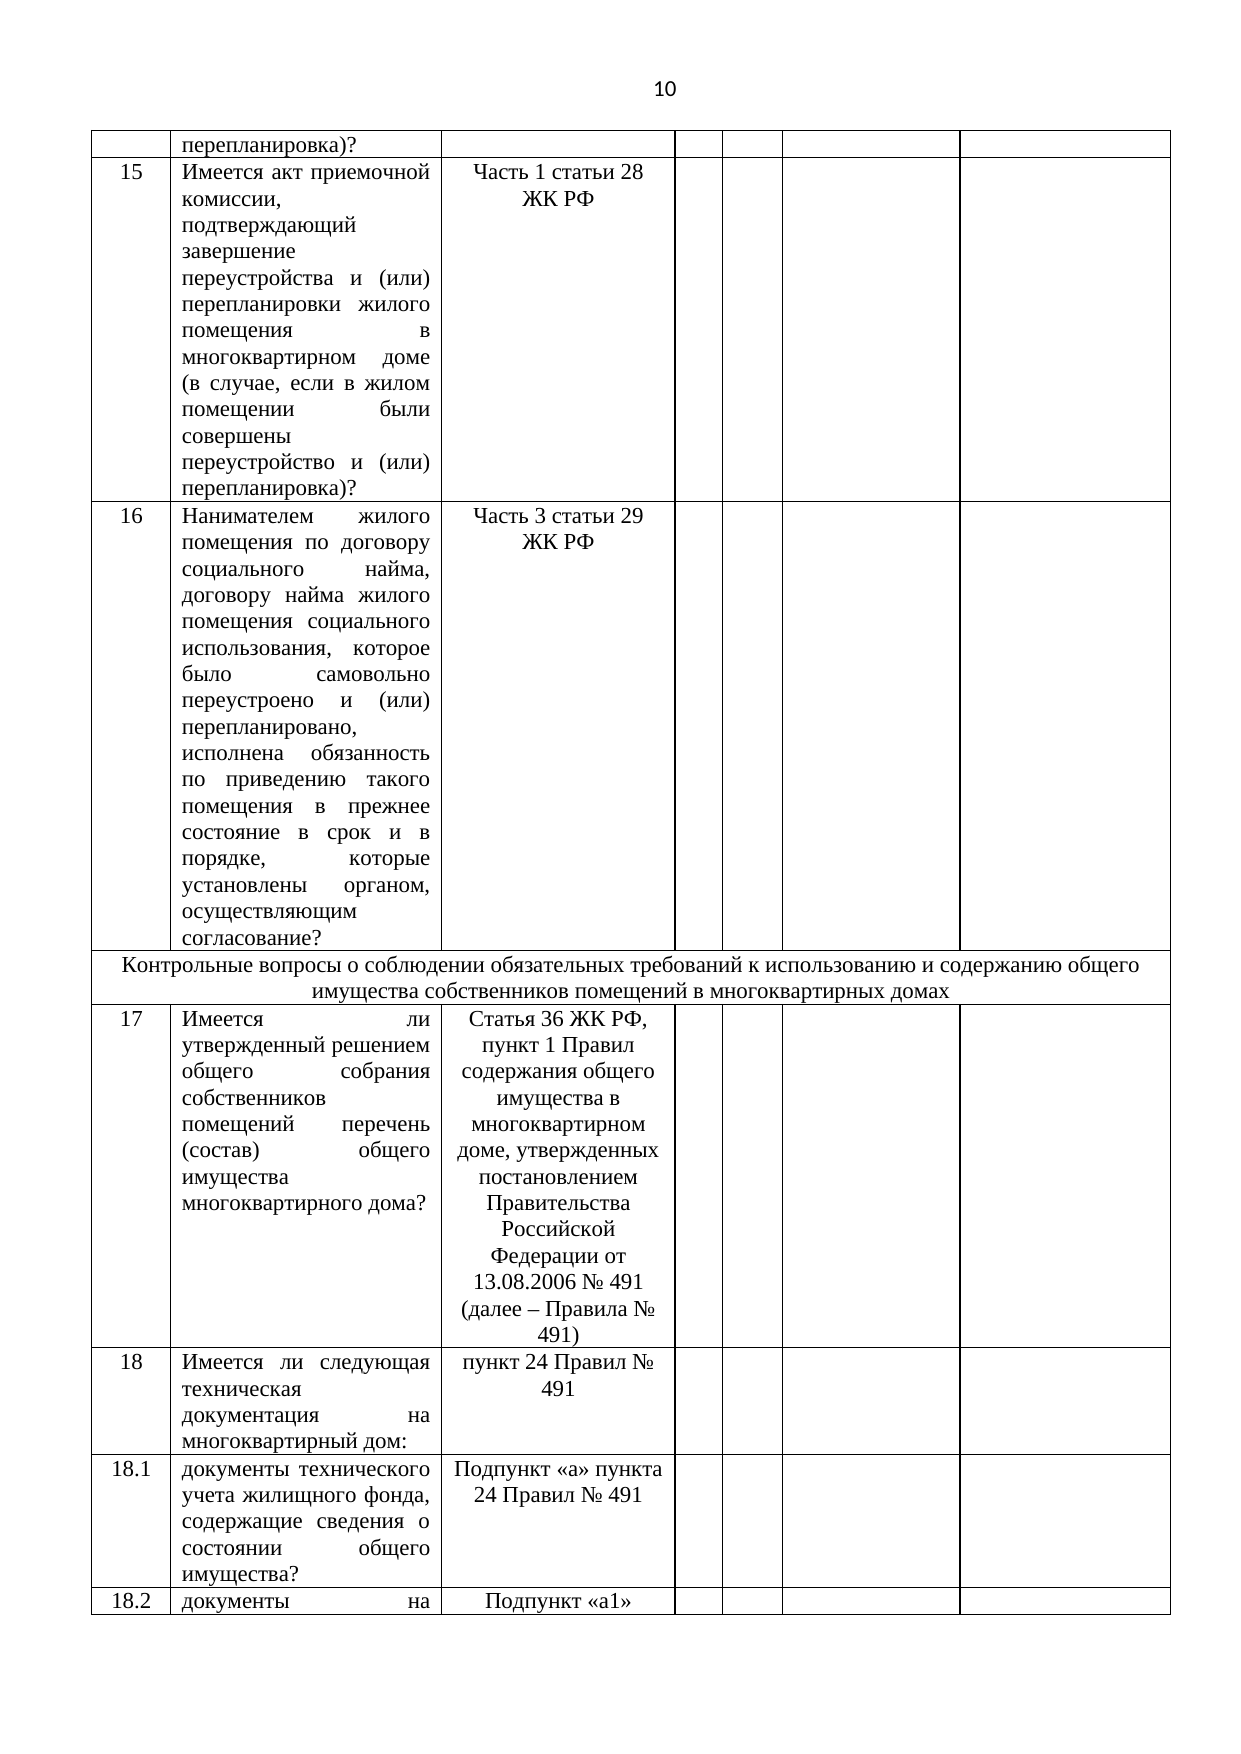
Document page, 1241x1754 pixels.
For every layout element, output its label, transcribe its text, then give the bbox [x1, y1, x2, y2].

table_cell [442, 131, 674, 157]
table_cell [676, 1005, 722, 1347]
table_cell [171, 131, 441, 157]
table_cell [783, 502, 959, 950]
table_cell 15 [92, 158, 170, 501]
table_cell Контрольные вопросы о соблюдении обязательных требований к использованию и содержанию общего имущества собственников помещений в многоквартирных домах [92, 951, 1170, 1004]
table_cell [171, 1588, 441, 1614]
table_cell [783, 1588, 959, 1614]
table_cell [676, 1348, 722, 1454]
table_cell [961, 1455, 1170, 1587]
table_cell [723, 1588, 782, 1614]
table_cell документы технического учета жилищного фонда, содержащие сведения о состоянии общего имущества? [171, 1455, 441, 1587]
table_cell 18.2 [92, 1588, 170, 1614]
table_cell Имеется ли следующая техническая документация на многоквартирный дом: [171, 1348, 441, 1454]
table_cell пункт 24 Правил № 491 [442, 1348, 674, 1454]
table_cell [783, 1005, 959, 1347]
table_cell [961, 131, 1170, 157]
table_cell [783, 158, 959, 501]
table_cell Подпункт «а» пункта 24 Правил № 491 [442, 1455, 674, 1587]
table_cell [961, 1348, 1170, 1454]
table_cell 18 [92, 1348, 170, 1454]
table_cell 18.1 [92, 1455, 170, 1587]
table_cell [676, 1455, 722, 1587]
table_cell Имеется ли утвержденный решением общего собрания собственников помещений перечень (состав) общего имущества многоквартирного дома? [171, 1005, 441, 1347]
table_cell Статья 36 ЖК РФ, пункт 1 Правил содержания общего имущества в многоквартирном доме, утвержденных постановлением Правительства Российской Федерации от 13.08.2006 № 491 (далее – Правила № 491) [442, 1005, 674, 1347]
table_cell Часть 1 статьи 28 ЖК РФ [442, 158, 674, 501]
table_cell [961, 502, 1170, 950]
table_cell [723, 1455, 782, 1587]
table_cell [961, 1588, 1170, 1614]
table_cell Имеется акт приемочной комиссии, подтверждающий завершение переустройства и (или) перепланировки жилого помещения в многоквартирном доме (в случае, если в жилом помещении были совершены переустройство и (или) перепланировка)? [171, 158, 441, 501]
table_cell [723, 1005, 782, 1347]
table_cell [723, 1348, 782, 1454]
table_cell [783, 131, 959, 157]
table_cell 14 [92, 131, 170, 157]
table_cell Нанимателем жилого помещения по договору социального найма, договору найма жилого помещения социального использования, которое было самовольно переустроено и (или) перепланировано, исполнена обязанность по приведению такого помещения в прежнее состояние в срок и в порядке, которые установлены органом, осуществляющим согласование? [171, 502, 441, 950]
table_cell [723, 158, 782, 501]
table_cell [723, 502, 782, 950]
table_cell [676, 131, 722, 157]
table_cell 17 [92, 1005, 170, 1347]
table_cell [723, 131, 782, 157]
table_cell [783, 1348, 959, 1454]
table_cell [676, 502, 722, 950]
table_cell [961, 158, 1170, 501]
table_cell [442, 1588, 674, 1614]
table_cell Часть 3 статьи 29 ЖК РФ [442, 502, 674, 950]
table_cell 16 [92, 502, 170, 950]
table_cell [783, 1455, 959, 1587]
table_cell [961, 1005, 1170, 1347]
table_cell [676, 158, 722, 501]
table_cell [676, 1588, 722, 1614]
